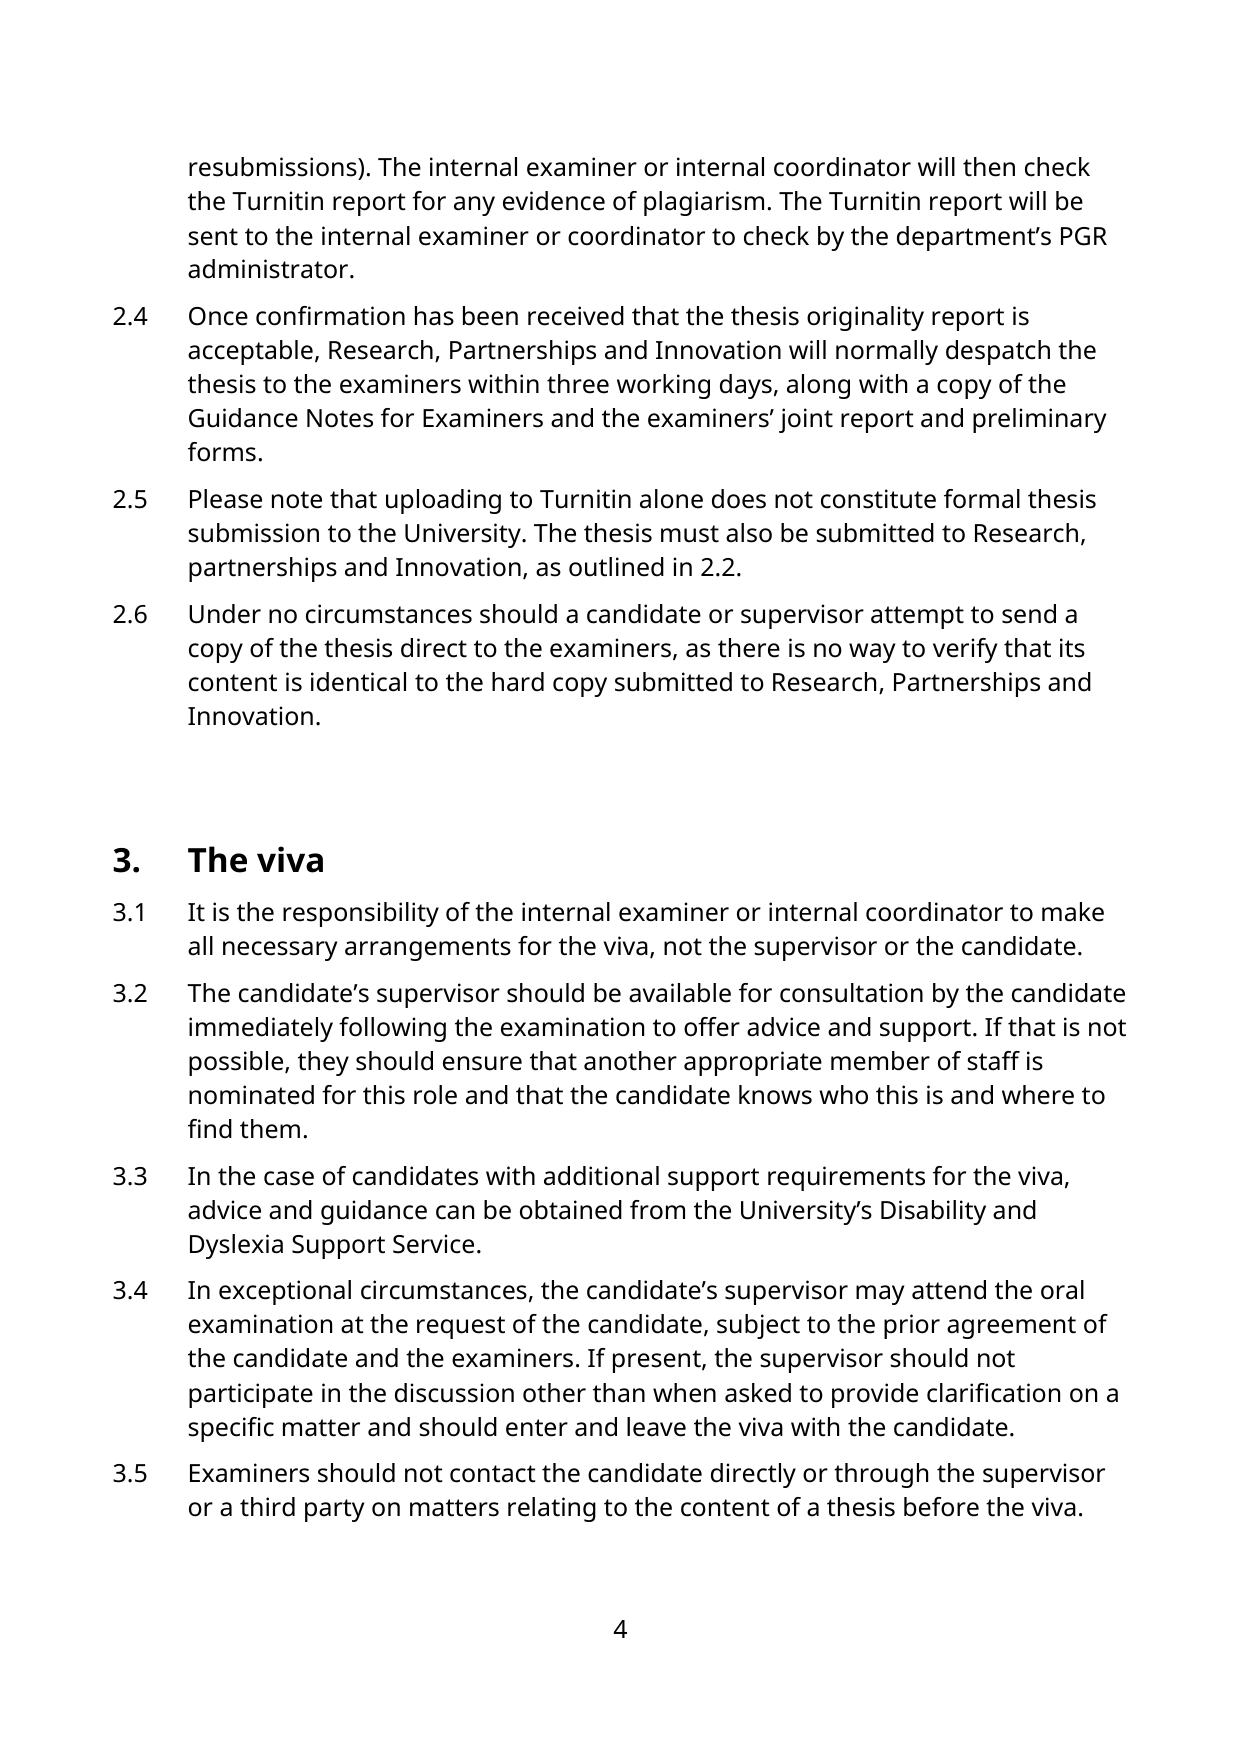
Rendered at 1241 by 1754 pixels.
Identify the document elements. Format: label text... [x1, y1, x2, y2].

text 3.4 In exceptional circumstances, the candidate’s supervisor may attend the oral examination at the request of the candidate, subject to the prior agreement of the candidate and the examiners. If present, the supervisor should not participate in the discussion other than when asked to provide clarification on a specific matter and should enter and leave the viva with the candidate. [112, 1273, 1128, 1443]
text 2.6 Under no circumstances should a candidate or supervisor attempt to send a copy of the thesis direct to the examiners, as there is no way to verify that its content is identical to the hard copy submitted to Research, Partnerships and Innovation. [112, 596, 1128, 732]
text 3.1 It is the responsibility of the internal examiner or internal coordinator to make all necessary arrangements for the viva, not the supervisor or the candidate. [112, 895, 1128, 963]
text 3.5 Examiners should not contact the candidate directly or through the supervisor or a third party on matters relating to the content of a thesis before the viva. [112, 1456, 1128, 1524]
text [112, 150, 1128, 286]
text 3.3 In the case of candidates with additional support requirements for the viva, advice and guidance can be obtained from the University’s Disability and Dyslexia Support Service. [112, 1158, 1128, 1261]
text 3.2 The candidate’s supervisor should be available for consultation by the candidate immediately following the examination to offer advice and support. If that is not possible, they should ensure that another appropriate member of staff is nominated for this role and that the candidate knows who this is and where to find them. [112, 976, 1128, 1146]
text 2.5 Please note that uploading to Turnitin alone does not constitute formal thesis submission to the University. The thesis must also be submitted to Research, partnerships and Innovation, as outlined in 2.2. [112, 482, 1128, 584]
text 3. The viva [112, 837, 1128, 882]
text 2.4 Once confirmation has been received that the thesis originality report is acceptable, Research, Partnerships and Innovation will normally despatch the thesis to the examiners within three working days, along with a copy of the Guidance Notes for Examiners and the examiners’ joint report and preliminary forms. [112, 299, 1128, 469]
